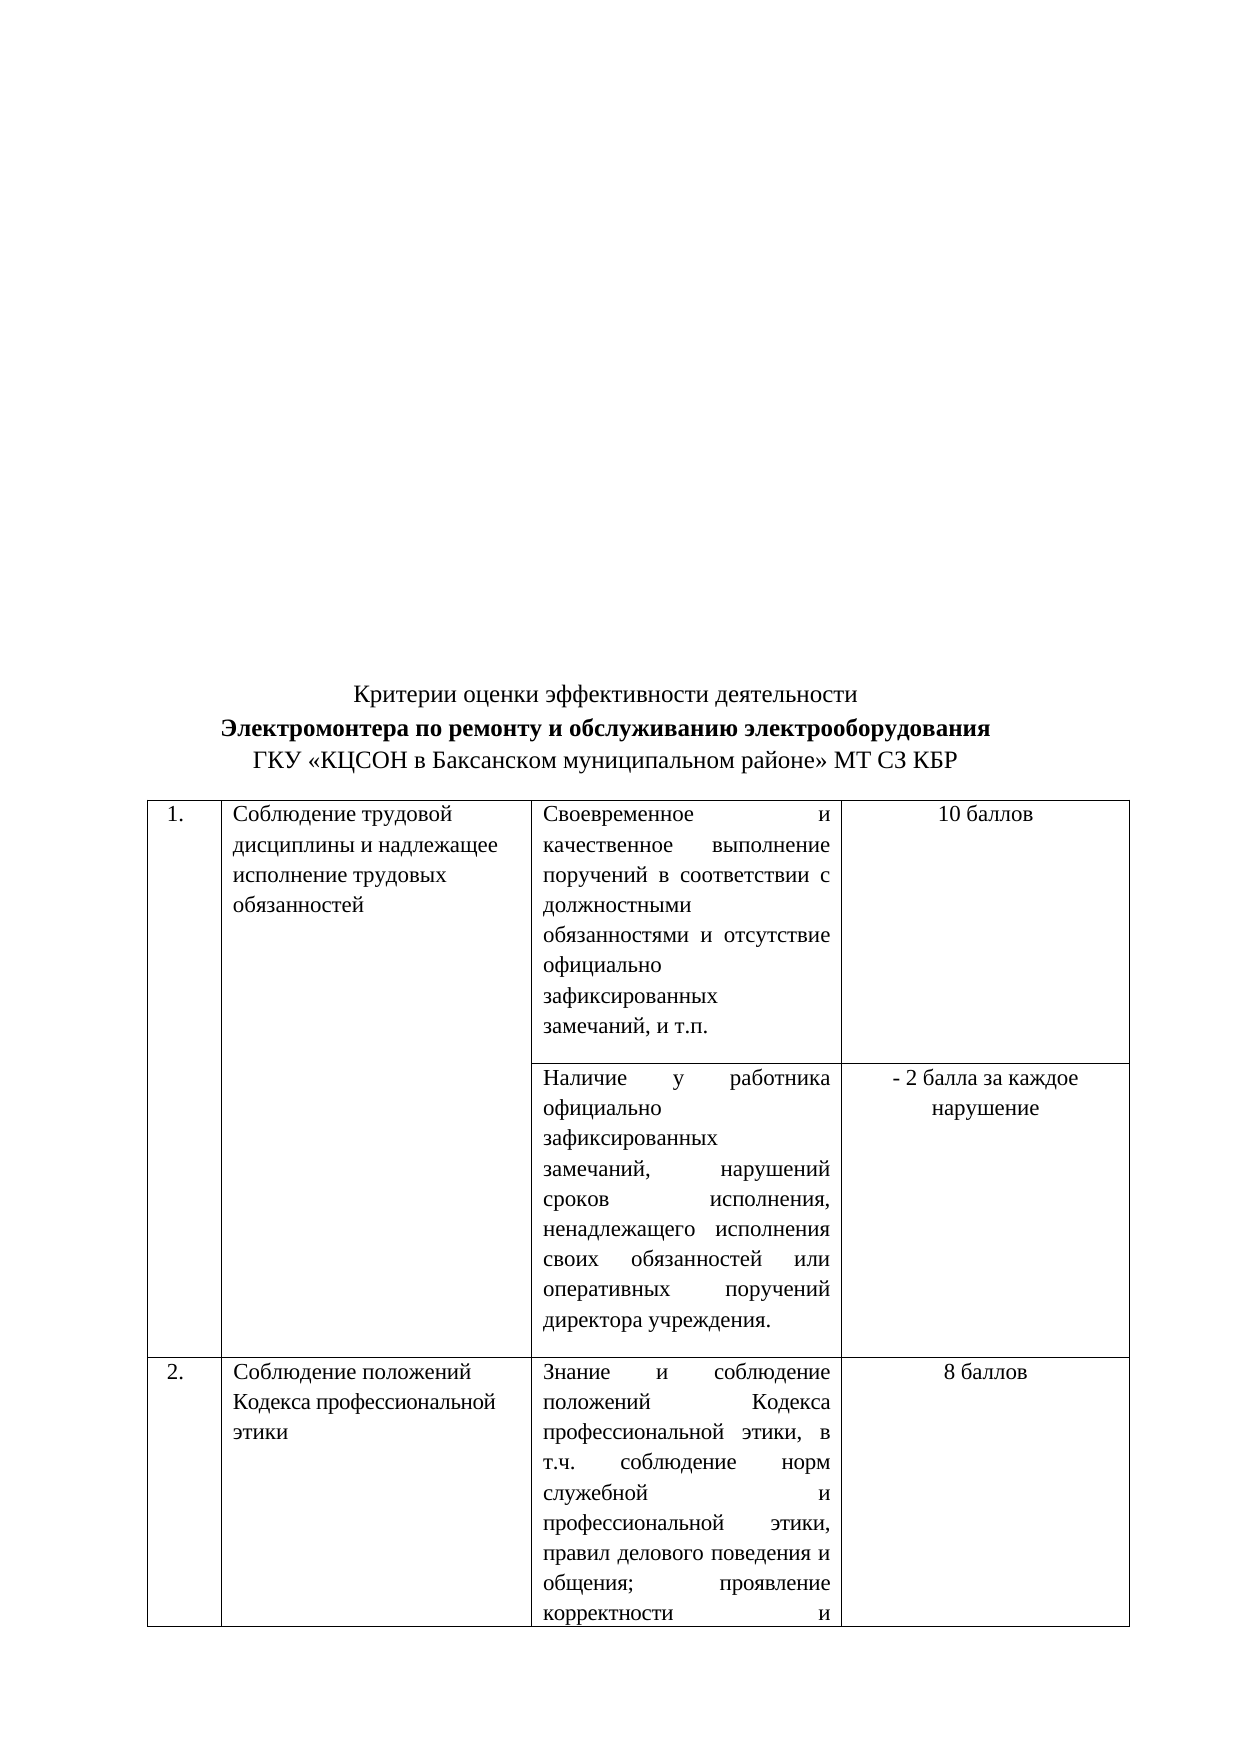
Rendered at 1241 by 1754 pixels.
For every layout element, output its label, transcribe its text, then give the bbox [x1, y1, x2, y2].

table_cell 2. [148, 1358, 221, 1626]
table_header Своевременное и качественное выполнение поручений в соответствии с должностными обязанностями и отсутствие официально зафиксированных замечаний, и т.п. [532, 801, 841, 1063]
table_header 10 баллов [842, 801, 1129, 1063]
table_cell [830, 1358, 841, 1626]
table_header Соблюдение трудовой дисциплины и надлежащее исполнение трудовых обязанностей [222, 801, 531, 1357]
table_cell 8 баллов [842, 1358, 1129, 1626]
text Электромонтера по ремонту и обслуживанию электрооборудования [118, 713, 1093, 741]
text Критерии оценки эффективности деятельности [118, 679, 1093, 708]
table_cell Наличие у работника официально зафиксированных замечаний, нарушений сроков исполнения, ненадлежащего исполнения своих обязанностей или оперативных поручений директора учреждения. [532, 1064, 841, 1357]
table_cell - 2 балла за каждое нарушение [842, 1064, 1129, 1357]
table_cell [222, 1358, 531, 1626]
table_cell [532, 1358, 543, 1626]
table_header 1. [148, 801, 221, 1357]
text ГКУ «КЦСОН в Баксанском муниципальном районе» МТ СЗ КБР [118, 746, 1093, 774]
